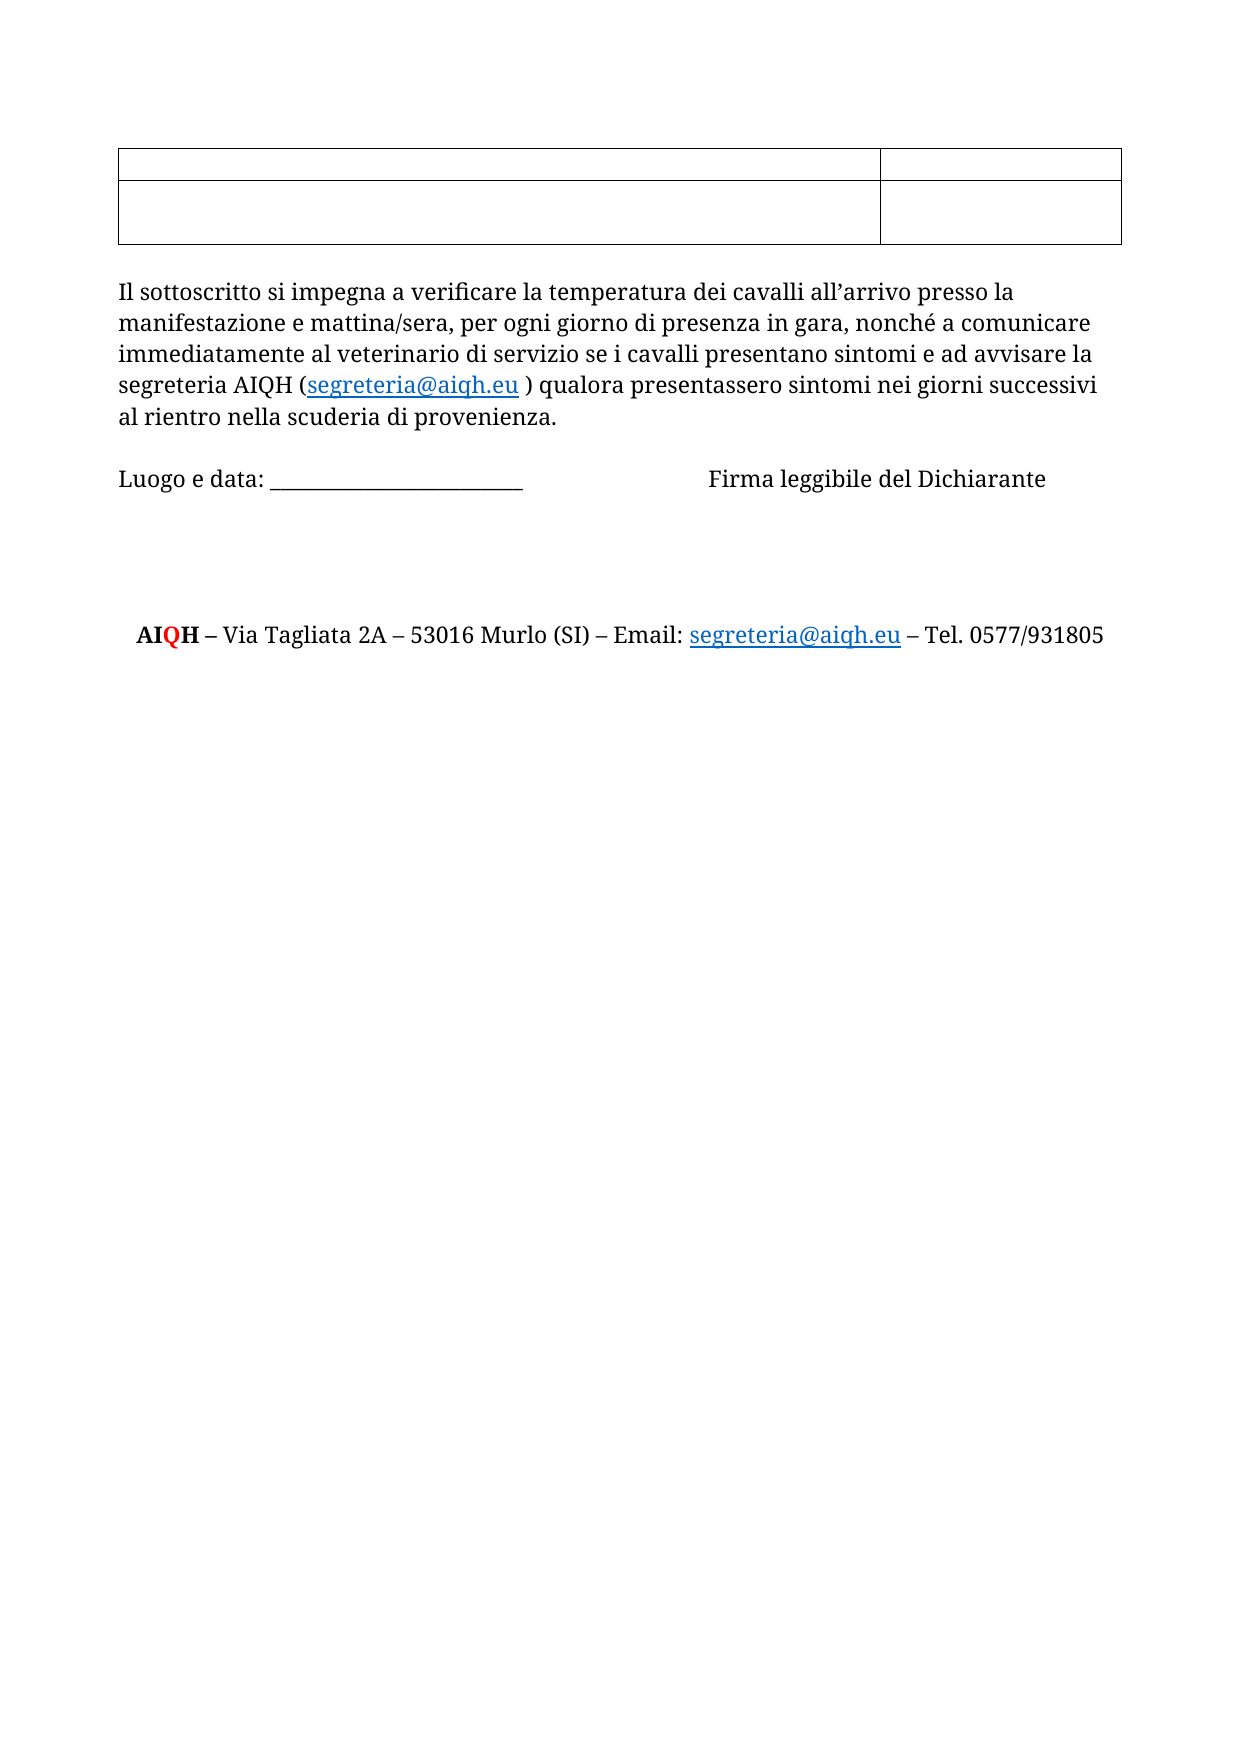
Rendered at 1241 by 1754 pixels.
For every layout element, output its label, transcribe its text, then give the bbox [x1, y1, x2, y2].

table_cell [119, 149, 880, 180]
text AIQH – Via Tagliata 2A – 53016 Murlo (SI) – Email: segreteria@aiqh.eu – Tel. 0577/931805 [118, 619, 1122, 651]
text Luogo e data: ________________________ Firma leggibile del Dichiarante [118, 463, 1122, 494]
table_cell [119, 181, 880, 243]
table_cell [881, 181, 1121, 243]
text Il sottoscritto si impegna a verificare la temperatura dei cavalli all’arrivo presso la manifestazione e mattina/sera, per ogni giorno di presenza in gara, nonché a comunicare immediatamente al veterinario di servizio se i cavalli presentano sintomi e ad avvisare la segreteria AIQH (segreteria@aiqh.eu ) qualora presentassero sintomi nei giorni successivi al rientro nella scuderia di provenienza. [118, 276, 1122, 432]
table_cell [881, 149, 1121, 180]
